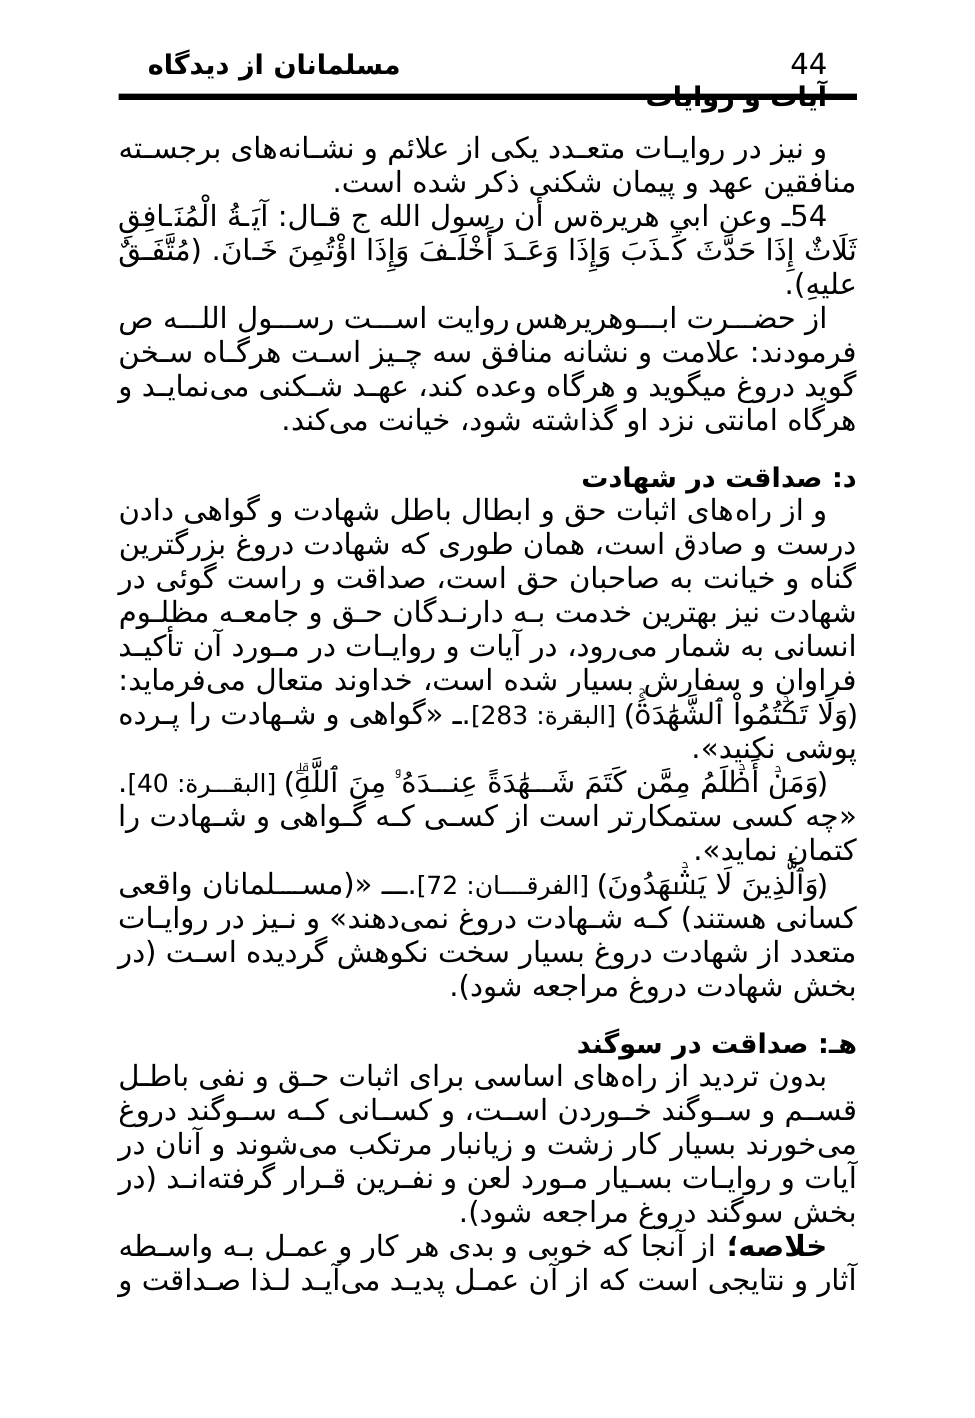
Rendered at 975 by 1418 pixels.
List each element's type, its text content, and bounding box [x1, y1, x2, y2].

text د: صداقت در شهادت [118, 462, 857, 494]
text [118, 1229, 857, 1297]
text هـ: صداقت در سوگند [118, 1028, 857, 1060]
text و نیز در روایات متعدد یکی از علائم و نشانه‌های برجسته منافقین عهد و پیمان شکنی ذکر شده است. [118, 132, 857, 199]
text بدون تردید از راه‌های اساسی برای اثبات حق و نفی باطل قسم و سوگند خوردن است، و کسانی که سوگند دروغ می‌خورند بسیار کار زشت و زیانبار مرتکب می‌شوند و آنان در آیات و روایات بسیار مورد لعن و نفرین قرار گرفته‌اند (در بخش سوگند دروغ مراجعه شود). [118, 1060, 857, 1229]
text از حضرت ابوهریرهس روایت است رسول الله ص فرمودند: علامت و نشانه منافق سه چیز است هرگاه سخن گوید دروغ میگوید و هرگاه وعده کند، عهد شکنی می‌نماید و هرگاه امانتی نزد او گذاشته شود،‌ خیانت می‌کند. [118, 301, 857, 437]
text و از راه‌های اثبات حق و ابطال باطل شهادت و گواهی دادن درست و صادق است، همان طوری که شهادت دروغ بزرگترین گناه و خیانت به صاحبان حق است، صداقت و راست گوئی در شهادت نیز بهترین خدمت به دارندگان حق و جامعه مظلوم انسانی به شمار می‌رود، ‌در آیات و روایات در مورد آن تأکید فراوان و سفارش بسیار شده است،‌ خداوند متعال می‌فرماید: ﴿وَلَا تَكۡتُمُواْ ٱلشَّهَٰدَةَۚ﴾ [البقرة: 283]. «گواهی و شهادت را پرده پوشی نکنید». [118, 494, 857, 765]
text ﴿وَمَنۡ أَظۡلَمُ مِمَّن كَتَمَ شَهَٰدَةً عِندَهُۥ مِنَ ٱللَّهِۗ﴾ [البقرة: 40]. «چه کسی ستمکارتر است از کسی که گواهی و شهادت را کتمان نماید». [118, 765, 857, 867]
text ﴿وَٱلَّذِينَ لَا يَشۡهَدُونَ﴾ [الفرقان: 72]. «(مسلمانان واقعی کسانی هستند) که شهادت دروغ نمی‌دهند» و نیز در روایات متعدد از شهادت دروغ بسیار سخت نکوهش گردیده است (در بخش شهادت دروغ مراجعه شود). [118, 867, 857, 1003]
text 54ـ وعن ابي هريرةس ‌أن رسول الله ج قال: آيَةُ الْمُنَافِقِ ثَلَاثٌ إِذَا حَدَّثَ كَذَبَ وَإِذَا وَعَدَ أَخْلَفَ وَإِذَا اؤْتُمِنَ خَانَ. (مُتَّفَقٌ علیهِ). [118, 199, 857, 301]
